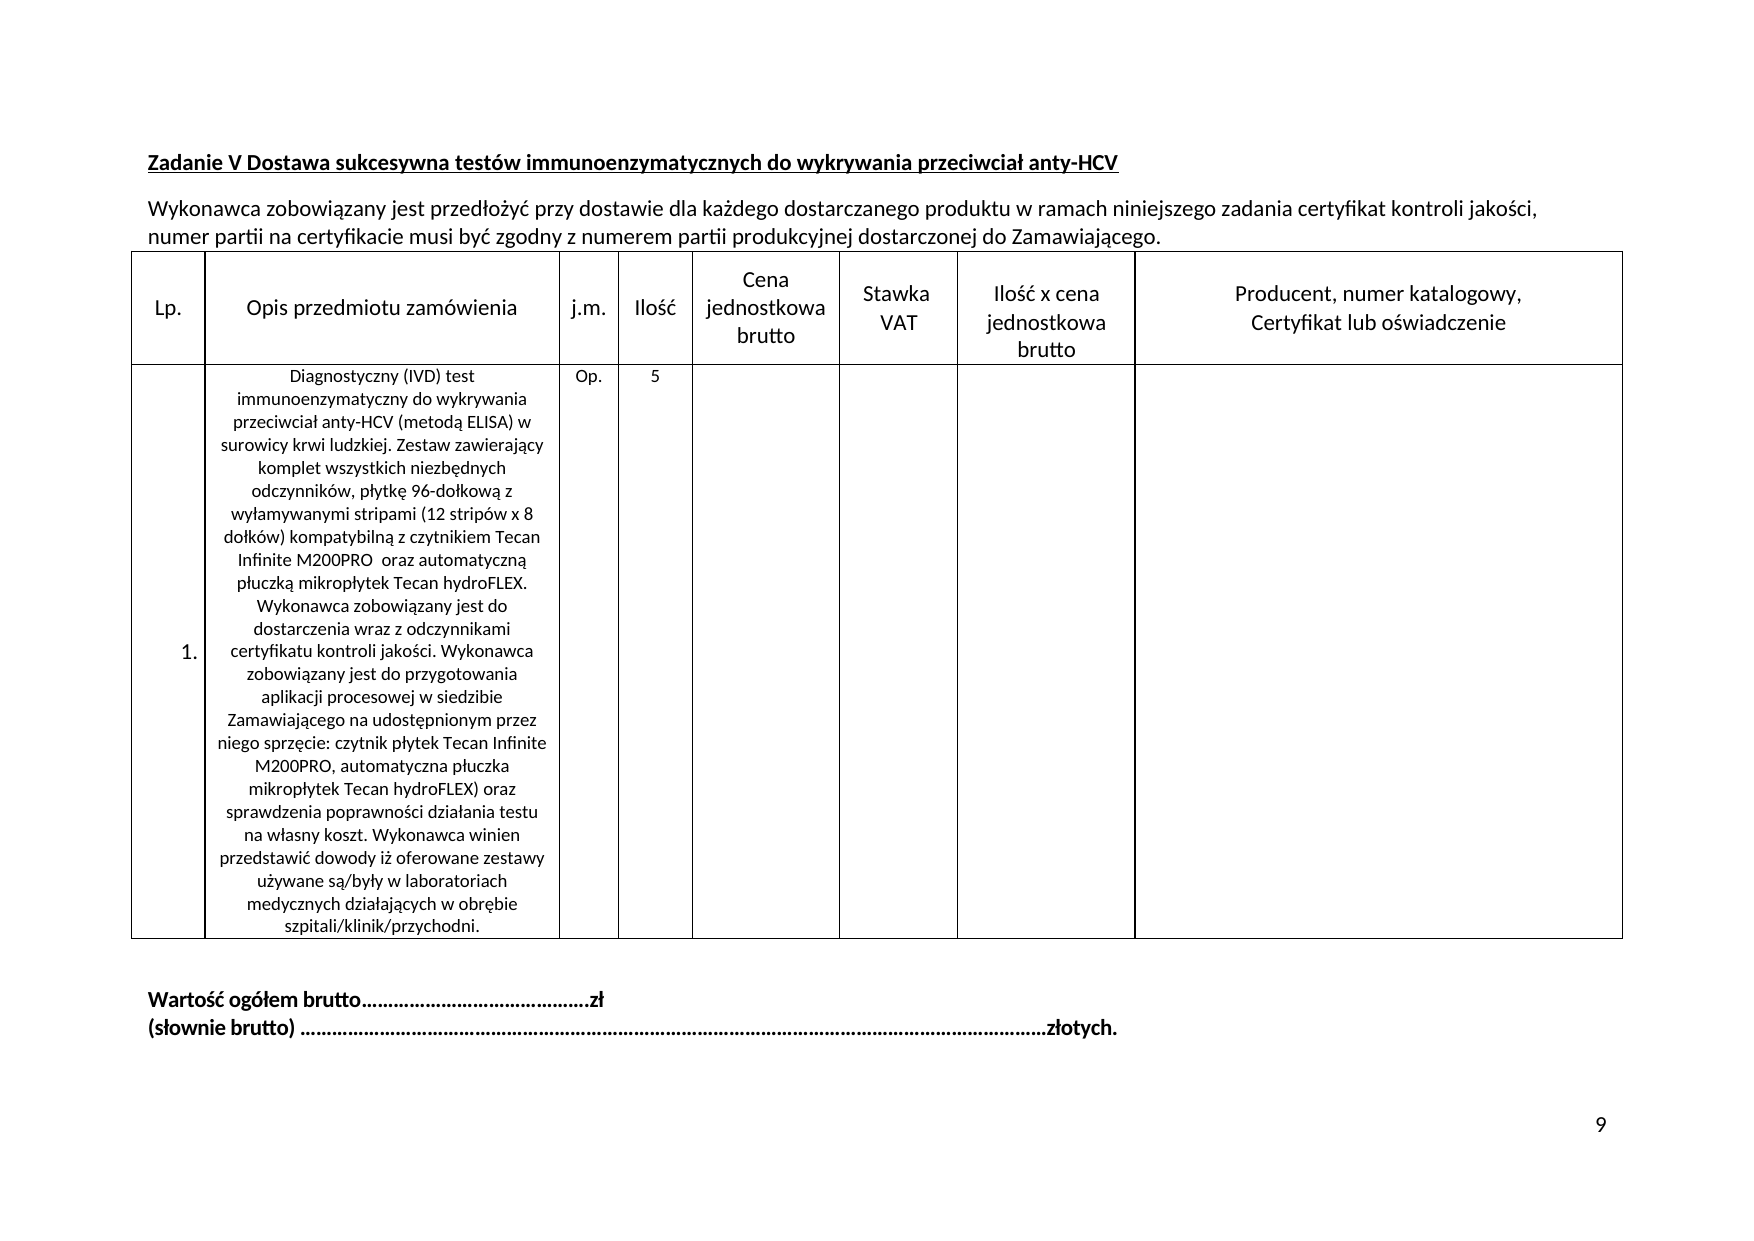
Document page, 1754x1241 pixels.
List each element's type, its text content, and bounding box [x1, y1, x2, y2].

table_cell [1136, 365, 1622, 938]
text (słownie brutto) ……………………………………………………………………………………………………………………………złotych. [148, 1013, 1606, 1042]
table_cell 5 [619, 365, 692, 938]
table_header Lp. [132, 252, 204, 364]
table_header Opis przedmiotu zamówienia [206, 252, 559, 364]
table_cell Op. [560, 365, 618, 938]
table_cell [132, 365, 204, 938]
table_header Producent, numer katalogowy, Certyfikat lub oświadczenie [1136, 252, 1622, 364]
table_cell [958, 365, 1134, 938]
text Wartość ogółem brutto…………………………………….zł [148, 986, 1606, 1013]
table_cell [693, 365, 839, 938]
text Wykonawca zobowiązany jest przedłożyć przy dostawie dla każdego dostarczanego produktu w ramach niniejszego zadania certyfikat kontroli jakości, numer partii na certyfikacie musi być zgodny z numerem partii produkcyjnej dostarczonej do Zamawiającego. [148, 194, 1606, 251]
table_header j.m. [560, 252, 618, 364]
table_cell [840, 365, 957, 938]
table_header Ilość [619, 252, 692, 364]
table_header Ilość x cena jednostkowa brutto [958, 252, 1134, 364]
table_cell Diagnostyczny (IVD) test immunoenzymatyczny do wykrywania przeciwciał anty-HCV (metodą ELISA) w surowicy krwi ludzkiej. Zestaw zawierający komplet wszystkich niezbędnych odczynników, płytkę 96-dołkową z wyłamywanymi stripami (12 stripów x 8 dołków) kompatybilną z czytnikiem Tecan Infinite M200PRO oraz automatyczną płuczką mikropłytek Tecan hydroFLEX. Wykonawca zobowiązany jest do dostarczenia wraz z odczynnikami certyfikatu kontroli jakości. Wykonawca zobowiązany jest do przygotowania aplikacji procesowej w siedzibie Zamawiającego na udostępnionym przez niego sprzęcie: czytnik płytek Tecan Infinite M200PRO, automatyczna płuczka mikropłytek Tecan hydroFLEX) oraz sprawdzenia poprawności działania testu na własny koszt. Wykonawca winien przedstawić dowody iż oferowane zestawy używane są/były w laboratoriach medycznych działających w obrębie szpitali/klinik/przychodni. [206, 365, 559, 938]
table_header Stawka VAT [840, 252, 957, 364]
table_header Cena jednostkowa brutto [693, 252, 839, 364]
text Zadanie V Dostawa sukcesywna testów immunoenzymatycznych do wykrywania przeciwciał anty-HCV [148, 148, 1606, 176]
